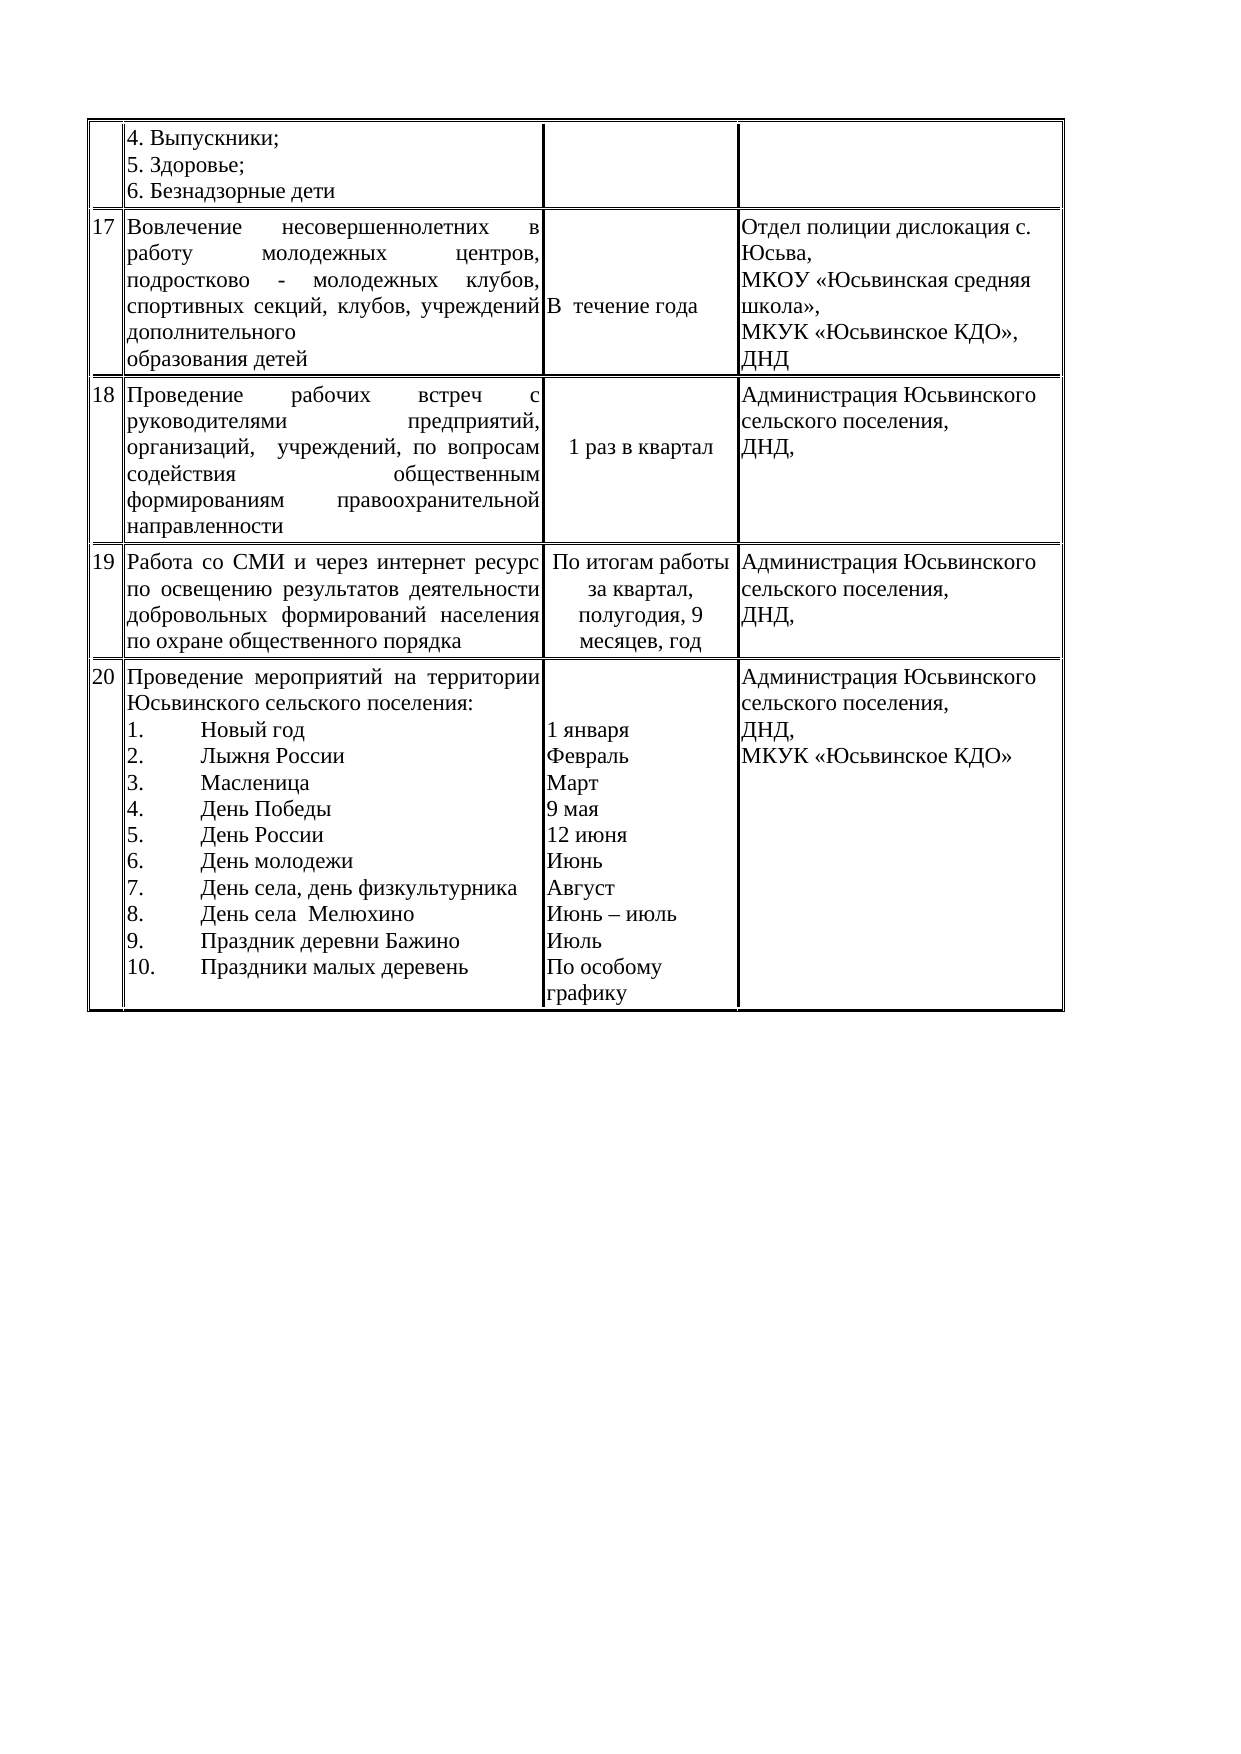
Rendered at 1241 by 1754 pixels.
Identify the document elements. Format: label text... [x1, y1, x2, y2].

table_cell 20 [89, 657, 123, 1009]
table_cell Администрация Юсьвинского сельского поселения, ДНД, [738, 542, 1063, 657]
table_cell Вовлечение несовершеннолетних в работу молодежных центров, подростково - молодежных клубов, спортивных секций, клубов, учреждений дополнительного образования детей [125, 210, 542, 374]
table_cell 19 [89, 542, 123, 657]
table_cell 17 [89, 207, 123, 374]
table_cell Работа со СМИ и через интернет ресурс по освещению результатов деятельности добровольных формирований населения по охране общественного порядка [125, 545, 542, 657]
table_cell 18 [90, 374, 122, 542]
table_cell Администрация Юсьвинского сельского поселения, ДНД, [740, 374, 1062, 542]
table_cell 1 января Февраль Март 9 мая 12 июня Июнь Август Июнь – июль Июль По особому графику [543, 660, 738, 1009]
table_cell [124, 122, 543, 207]
table_cell 1 раз в квартал [545, 378, 737, 542]
table_cell Администрация Юсьвинского сельского поселения, ДНД, МКУК «Юсьвинское КДО» [738, 657, 1063, 1009]
table_cell Проведение мероприятий на территории Юсьвинского сельского поселения: Новый год Лыжня России Масленица День Победы День России День молодежи День села, день физкультурника День села Мелюхино Праздник деревни Бажино Праздники малых деревень [124, 660, 543, 1009]
table_cell По итогам работы за квартал, полугодия, 9 месяцев, год [545, 545, 737, 657]
table_cell 16 [90, 122, 123, 207]
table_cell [738, 122, 1062, 207]
table_cell В течение года [545, 210, 737, 374]
table_cell В течение года [543, 120, 738, 207]
table_cell Проведение рабочих встреч с руководителями предприятий, организаций, учреждений, по вопросам содействия общественным формированиям правоохранительной направленности [125, 378, 542, 542]
table_cell Отдел полиции дислокация с. Юсьва, МКОУ «Юсьвинская средняя школа», МКУК «Юсьвинское КДО», ДНД [738, 207, 1063, 374]
